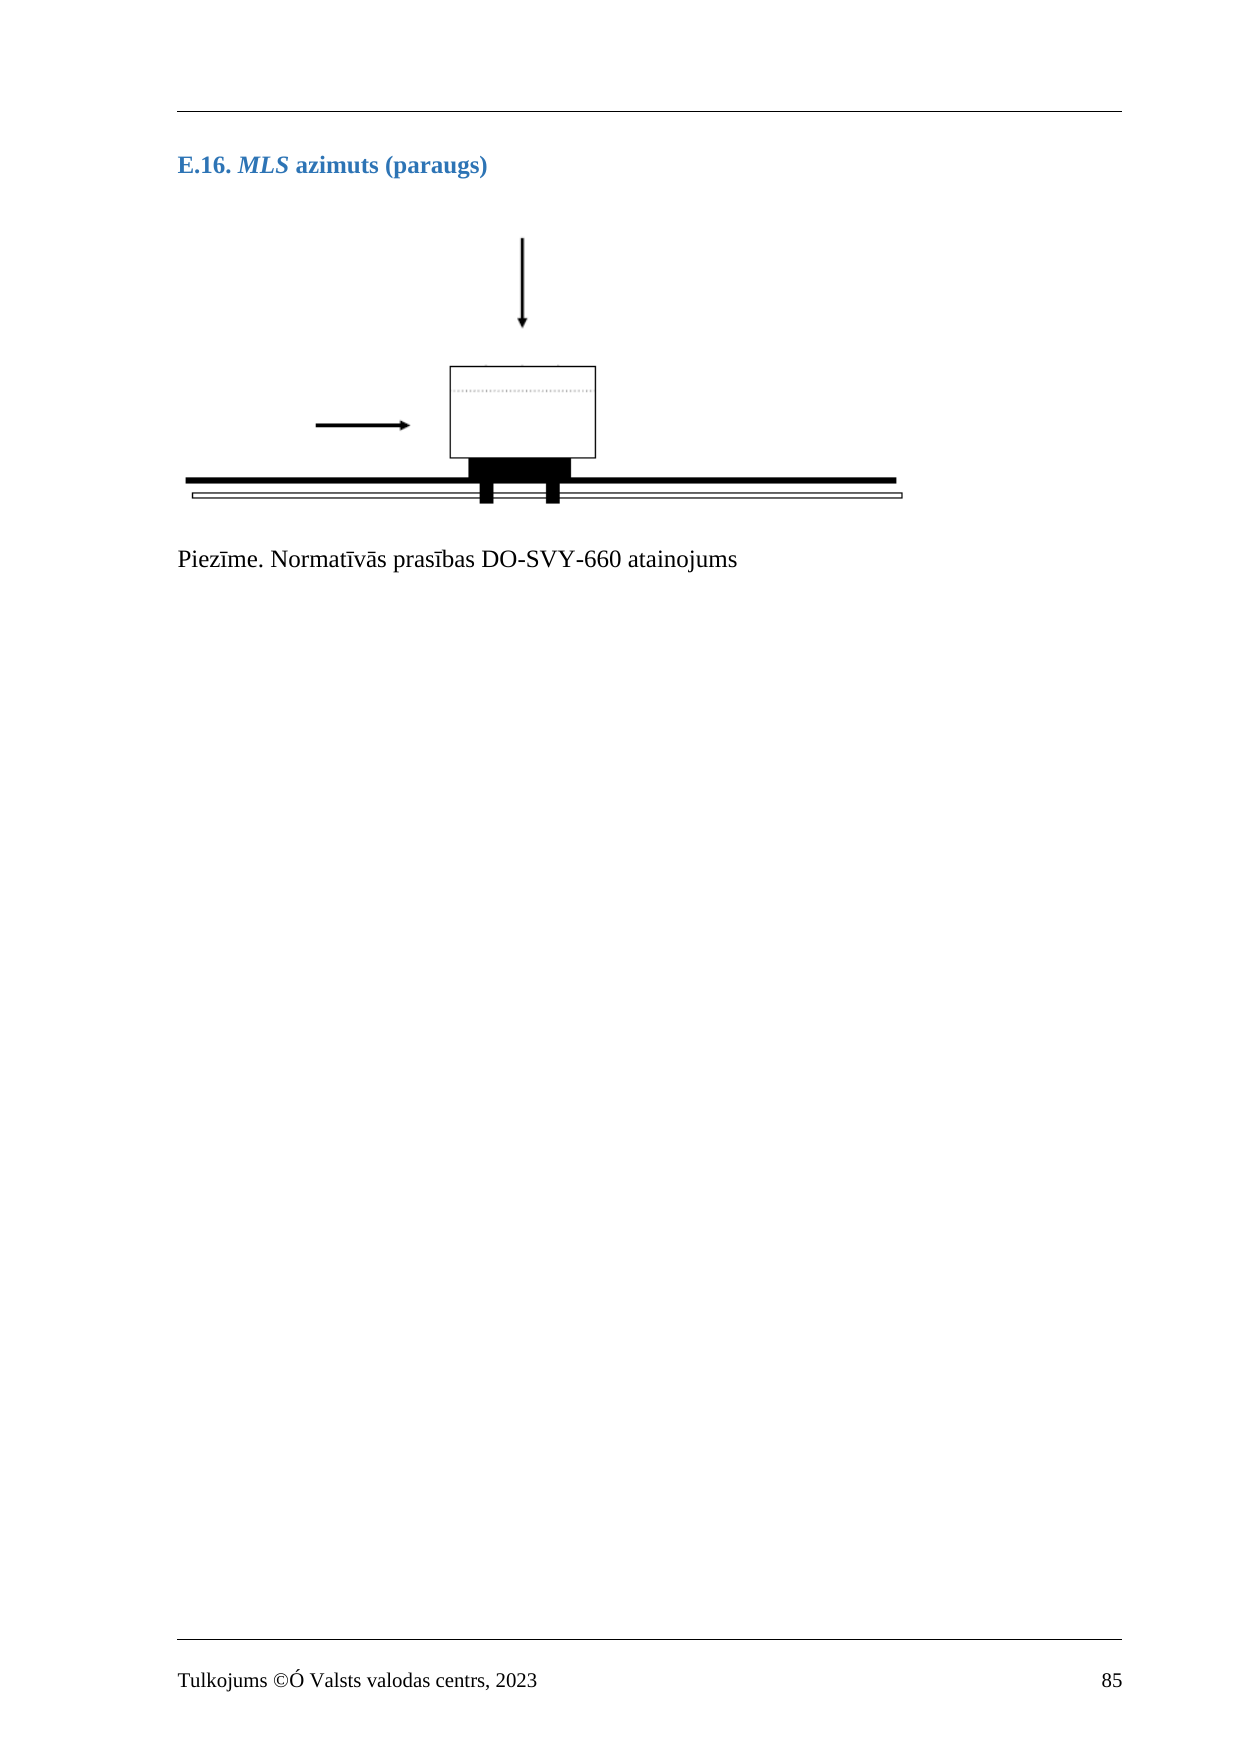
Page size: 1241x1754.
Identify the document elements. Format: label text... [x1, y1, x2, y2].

subtitle E.16. MLS azimuts (paraugs) [177, 150, 1122, 179]
picture [177, 207, 914, 515]
text Piezīme. Normatīvās prasības DO-SVY-660 atainojums [177, 544, 1122, 572]
